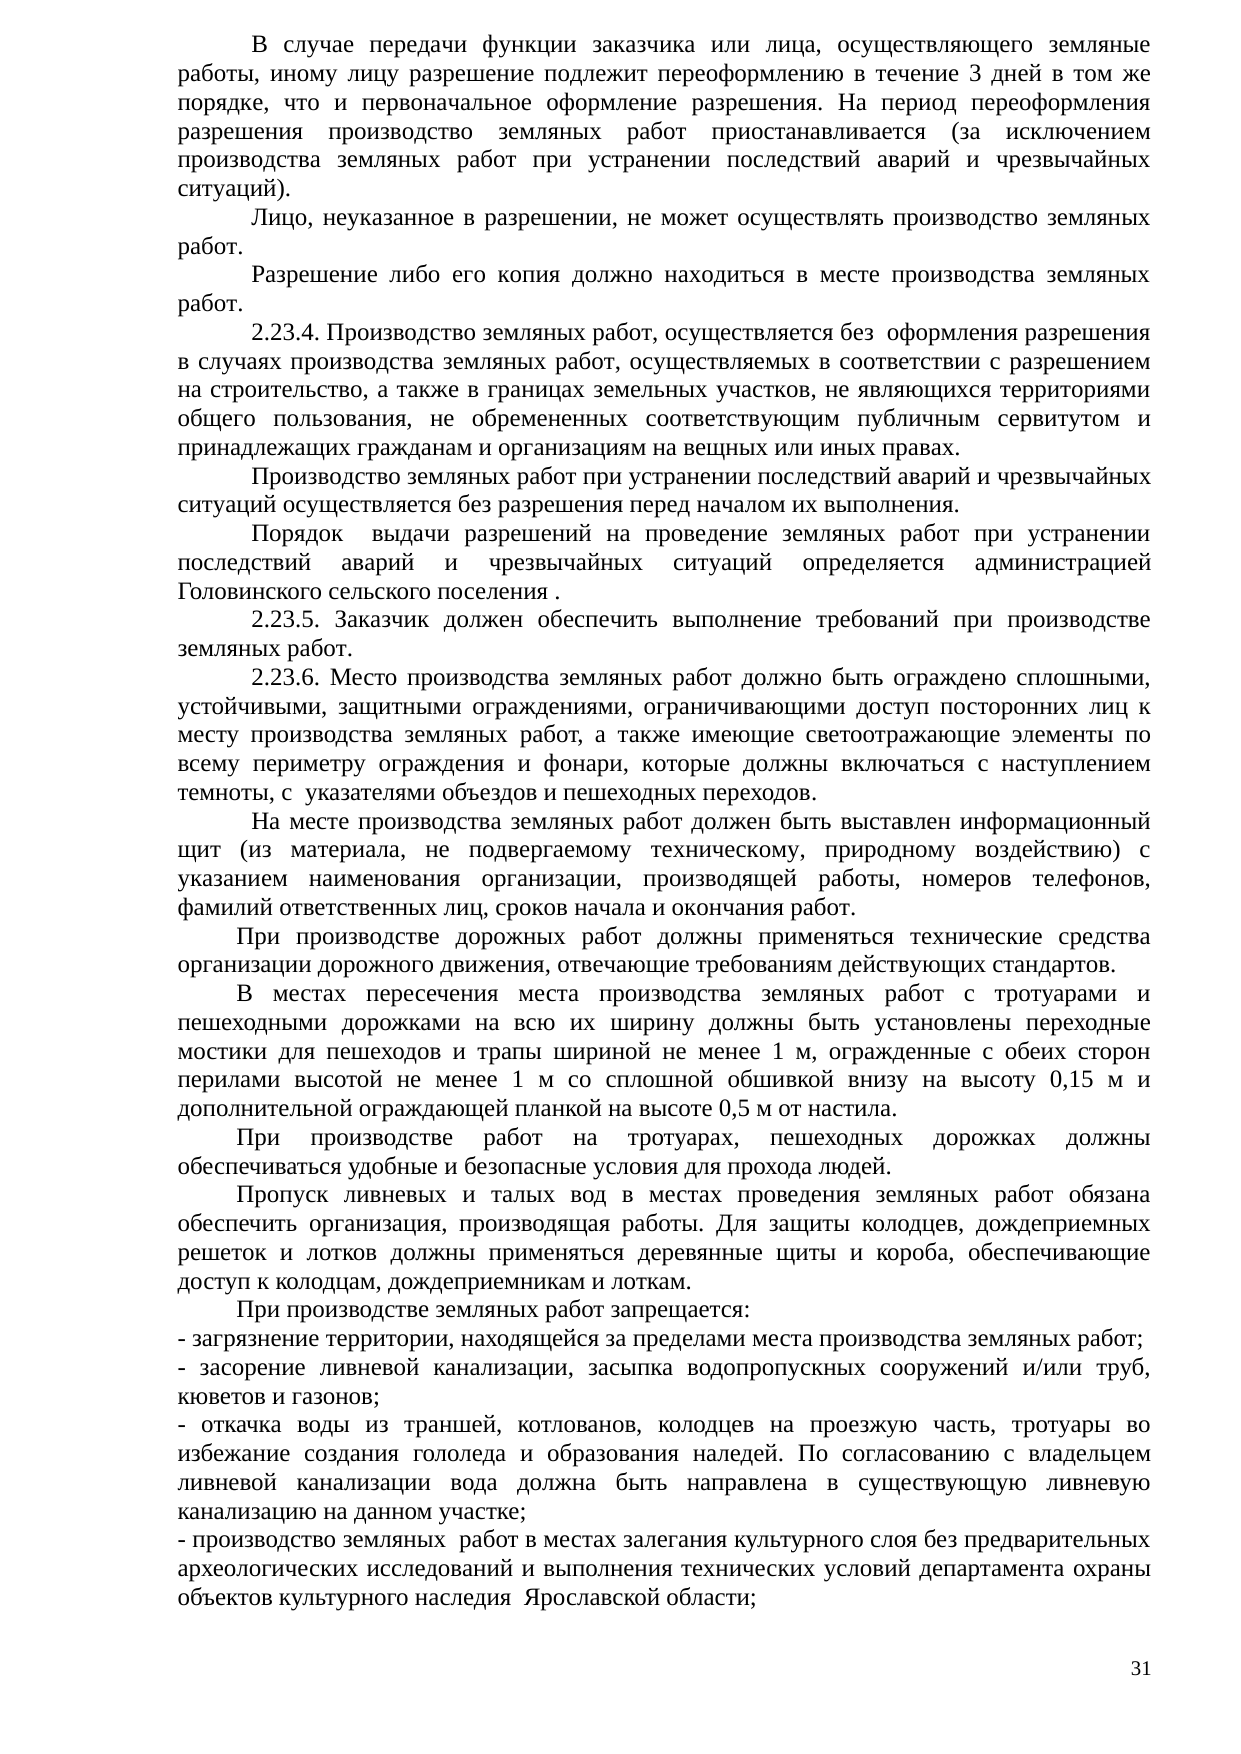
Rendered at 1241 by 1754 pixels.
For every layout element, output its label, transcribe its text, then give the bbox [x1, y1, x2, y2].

text При производстве дорожных работ должны применяться технические средства организации дорожного движения, отвечающие требованиям действующих стандартов. [177, 921, 1152, 978]
text Разрешение либо его копия должно находиться в месте производства земляных работ. [177, 259, 1152, 317]
text При производстве работ на тротуарах, пешеходных дорожках должны обеспечиваться удобные и безопасные условия для прохода людей. [177, 1122, 1152, 1179]
text - загрязнение территории, находящейся за пределами места производства земляных работ; [177, 1323, 1152, 1352]
text Порядок выдачи разрешений на проведение земляных работ при устранении последствий аварий и чрезвычайных ситуаций определяется администрацией Головинского сельского поселения . [177, 518, 1152, 604]
text - засорение ливневой канализации, засыпка водопропускных сооружений и/или труб, кюветов и газонов; [177, 1352, 1152, 1409]
text 2.23.5. Заказчик должен обеспечить выполнение требований при производстве земляных работ. [177, 604, 1152, 662]
text В местах пересечения места производства земляных работ с тротуарами и пешеходными дорожками на всю их ширину должны быть установлены переходные мостики для пешеходов и трапы шириной не менее 1 м, огражденные с обеих сторон перилами высотой не менее 1 м со сплошной обшивкой внизу на высоту 0,15 м и дополнительной ограждающей планкой на высоте 0,5 м от настила. [177, 978, 1152, 1122]
text 2.23.6. Место производства земляных работ должно быть ограждено сплошными, устойчивыми, защитными ограждениями, ограничивающими доступ посторонних лиц к месту производства земляных работ, а также имеющие светоотражающие элементы по всему периметру ограждения и фонари, которые должны включаться с наступлением темноты, с указателями объездов и пешеходных переходов. [177, 662, 1152, 806]
text Лицо, неуказанное в разрешении, не может осуществлять производство земляных работ. [177, 202, 1152, 259]
text При производстве земляных работ запрещается: [177, 1294, 1152, 1323]
text На месте производства земляных работ должен быть выставлен информационный щит (из материала, не подвергаемому техническому, природному воздействию) с указанием наименования организации, производящей работы, номеров телефонов, фамилий ответственных лиц, сроков начала и окончания работ. [177, 806, 1152, 921]
text 2.23.4. Производство земляных работ, осуществляется без оформления разрешения в случаях производства земляных работ, осуществляемых в соответствии с разрешением на строительство, а также в границах земельных участков, не являющихся территориями общего пользования, не обремененных соответствующим публичным сервитутом и принадлежащих гражданам и организациям на вещных или иных правах. [177, 317, 1152, 461]
text Пропуск ливневых и талых вод в местах проведения земляных работ обязана обеспечить организация, производящая работы. Для защиты колодцев, дождеприемных решеток и лотков должны применяться деревянные щиты и короба, обеспечивающие доступ к колодцам, дождеприемникам и лоткам. [177, 1179, 1152, 1294]
text Производство земляных работ при устранении последствий аварий и чрезвычайных ситуаций осуществляется без разрешения перед началом их выполнения. [177, 461, 1152, 518]
text - производство земляных работ в местах залегания культурного слоя без предварительных археологических исследований и выполнения технических условий департамента охраны объектов культурного наследия Ярославской области; [177, 1524, 1152, 1611]
text В случае передачи функции заказчика или лица, осуществляющего земляные работы, иному лицу разрешение подлежит переоформлению в течение 3 дней в том же порядке, что и первоначальное оформление разрешения. На период переоформления разрешения производство земляных работ приостанавливается (за исключением производства земляных работ при устранении последствий аварий и чрезвычайных ситуаций). [177, 29, 1152, 202]
text - откачка воды из траншей, котлованов, колодцев на проезжую часть, тротуары во избежание создания гололеда и образования наледей. По согласованию с владельцем ливневой канализации вода должна быть направлена в существующую ливневую канализацию на данном участке; [177, 1409, 1152, 1524]
